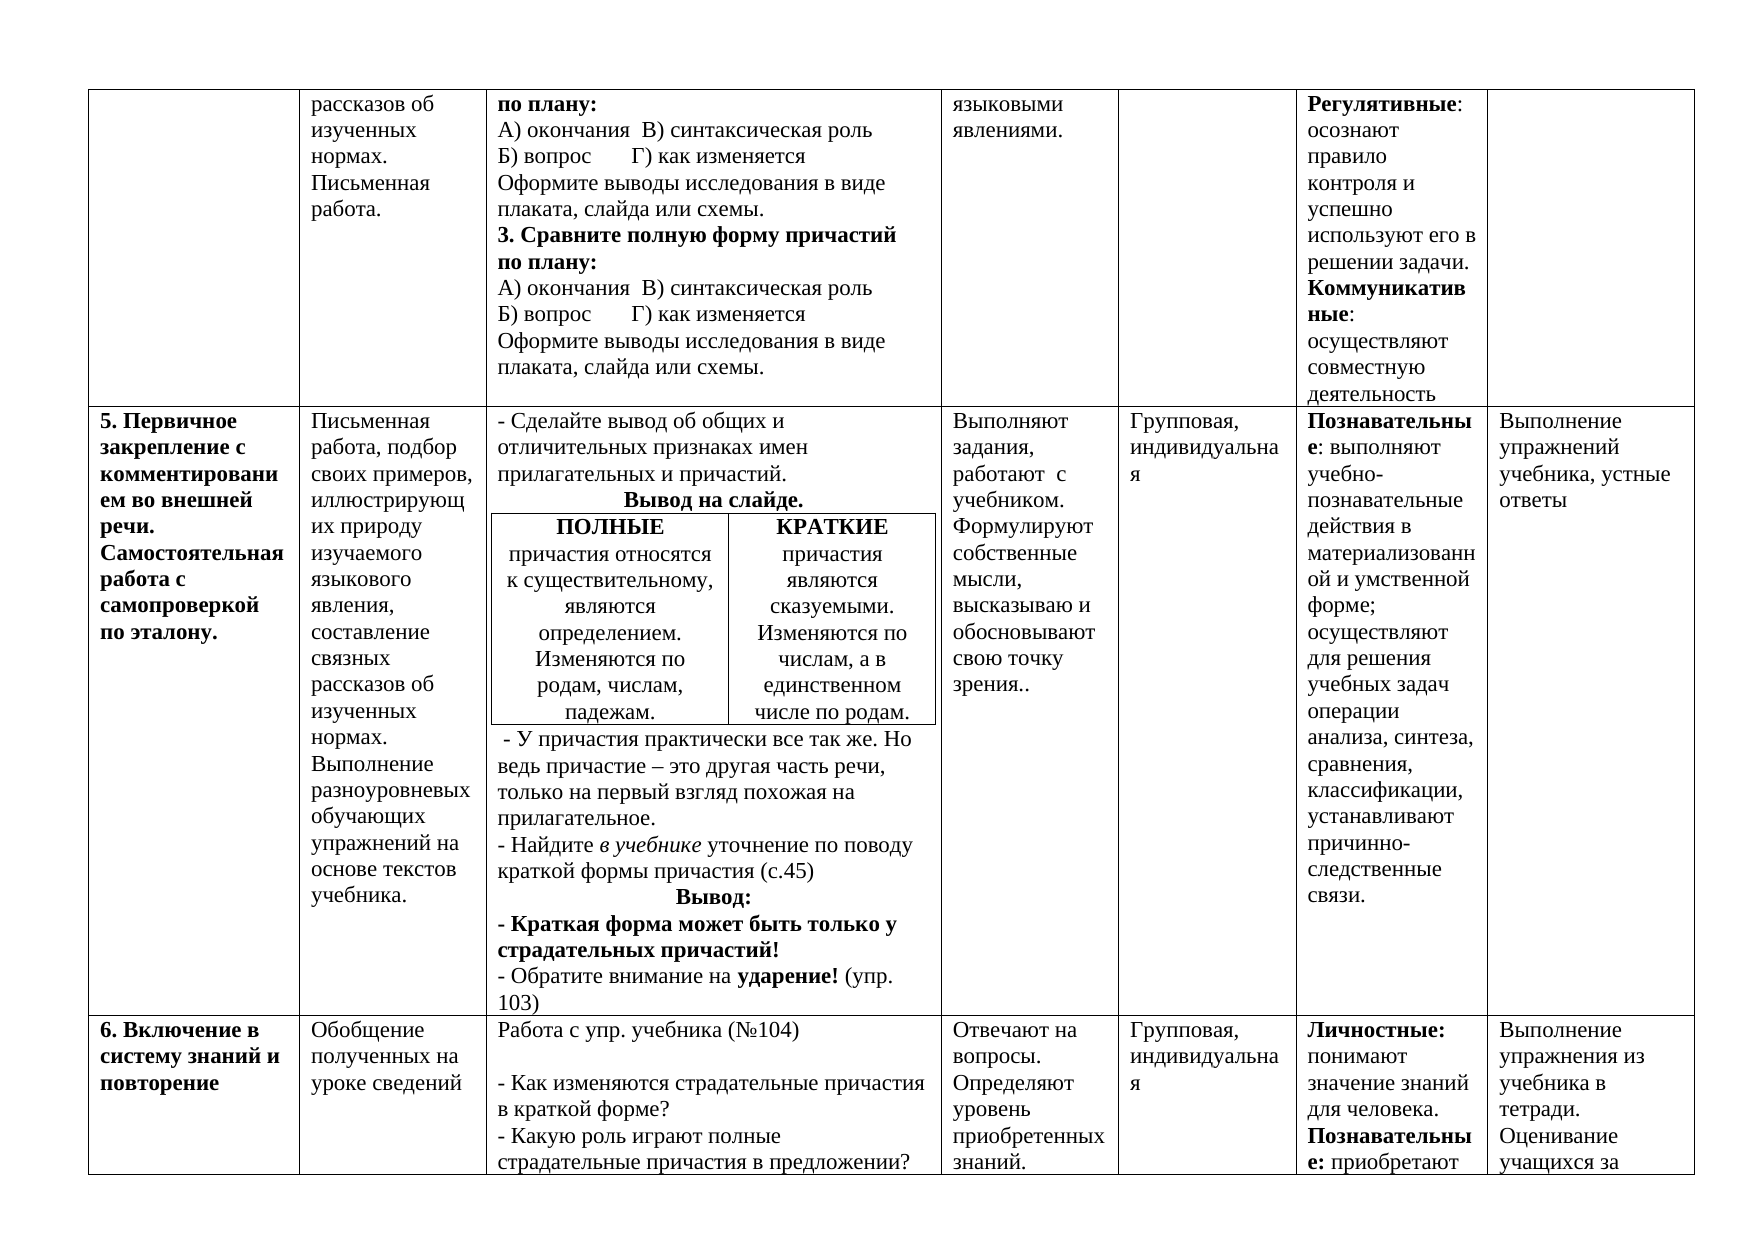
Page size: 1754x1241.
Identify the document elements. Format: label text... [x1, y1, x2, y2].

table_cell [1488, 1016, 1694, 1174]
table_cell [942, 1016, 1118, 1174]
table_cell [1297, 90, 1487, 406]
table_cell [1297, 1016, 1487, 1174]
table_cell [1119, 1016, 1296, 1174]
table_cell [300, 1016, 486, 1174]
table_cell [89, 1016, 299, 1174]
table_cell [1119, 90, 1296, 406]
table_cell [942, 90, 1118, 406]
table_cell Выполнение упражнений учебника, устные ответы [1488, 407, 1694, 1015]
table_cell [1488, 90, 1694, 406]
table_cell Выполняют задания, работают с учебником. Формулируют собственные мысли, высказываю и обосновывают свою точку зрения.. [942, 407, 1118, 1015]
table_cell - Сделайте вывод об общих и отличительных признаках имен прилагательных и причастий. Вывод на слайде. - У причастия практически все так же. Но ведь причастие – это другая часть речи, только на первый взгляд похожая на прилагательное. - Найдите в учебнике уточнение по поводу краткой формы причастия (с.45) Вывод: - Краткая форма может быть только у страдательных причастий! - Обратите внимание на ударение! (упр. 103) [487, 407, 941, 1015]
table_cell Групповая, индивидуальная [1119, 407, 1296, 1015]
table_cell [89, 90, 299, 406]
table_cell Письменная работа, подбор своих примеров, иллюстрирующих природу изучаемого языкового явления, составление связных рассказов об изученных нормах. Выполнение разноуровневых обучающих упражнений на основе текстов учебника. [300, 407, 486, 1015]
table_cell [300, 90, 486, 406]
table_cell Познавательные: выполняют учебно-познавательные действия в материализованной и умственной форме; осуществляют для решения учебных задач операции анализа, синтеза, сравнения, классификации, устанавливают причинно-следственные связи. [1297, 407, 1487, 1015]
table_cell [487, 90, 941, 406]
table_cell 5. Первичное закрепление с комментированием во внешней речи. Самостоятельная работа с самопроверкой по эталону. [89, 407, 299, 1015]
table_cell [487, 1016, 941, 1174]
